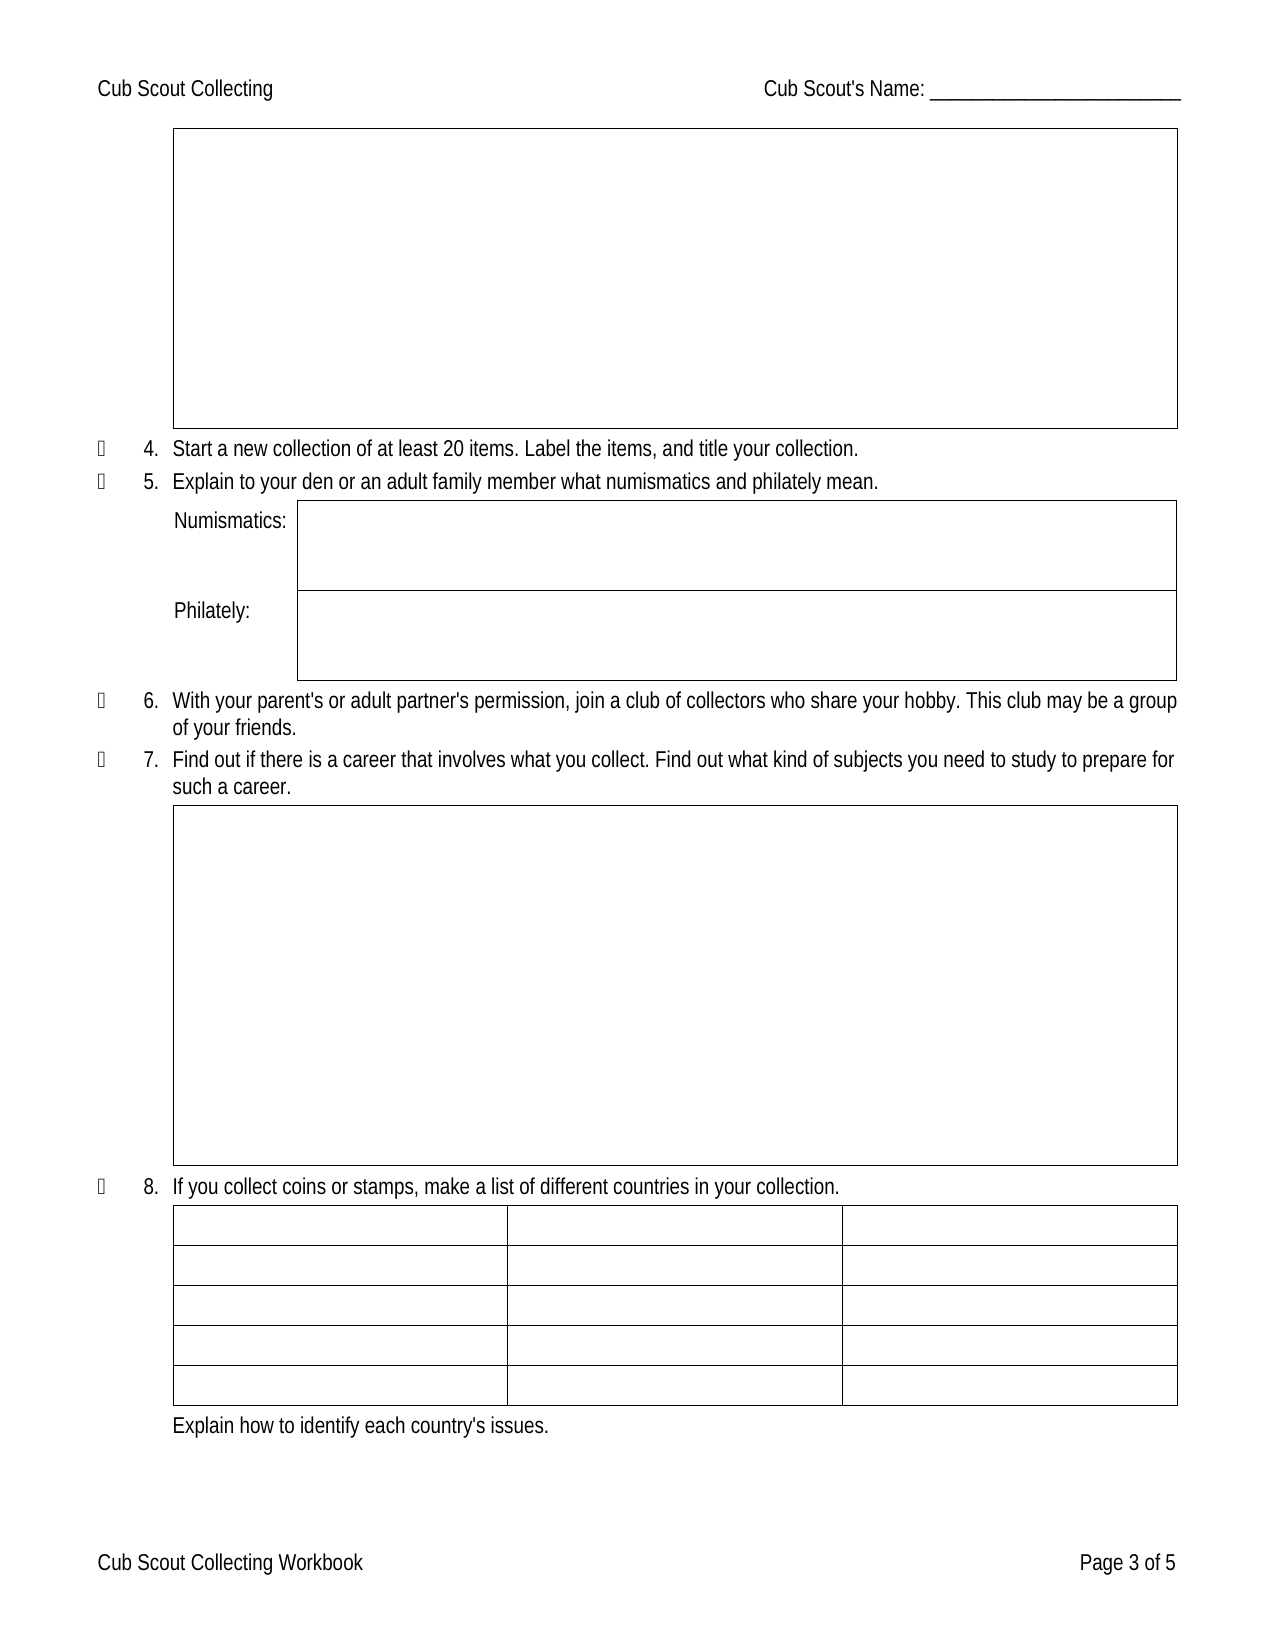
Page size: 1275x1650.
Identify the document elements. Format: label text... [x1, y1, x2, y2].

text 7. Find out if there is a career that involves what you collect. Find out what kind of subjects you need to study to prepare for such a career. [97, 746, 1177, 799]
table_cell [508, 1366, 842, 1405]
table_cell [298, 591, 1176, 680]
table_header [174, 806, 1177, 1165]
text 5. Explain to your den or an adult family member what numismatics and philately mean. [97, 468, 1177, 494]
table_cell [508, 1286, 842, 1325]
table_header [298, 501, 1176, 590]
table_cell [508, 1246, 842, 1285]
table_cell [843, 1286, 1177, 1325]
text 6. With your parent's or adult partner's permission, join a club of collectors who share your hobby. This club may be a group of your friends. [97, 687, 1177, 740]
table_cell [843, 1326, 1177, 1365]
table_cell [174, 1366, 507, 1405]
table_header [843, 1206, 1177, 1245]
table_header [174, 1206, 507, 1245]
table_header Numismatics: [163, 500, 297, 590]
table_cell [174, 1246, 507, 1285]
table_cell [174, 1286, 507, 1325]
table_header [174, 129, 1177, 428]
text 8. If you collect coins or stamps, make a list of different countries in your collection. [97, 1173, 1177, 1199]
text Explain how to identify each country's issues. [172, 1412, 1177, 1438]
text 4. Start a new collection of at least 20 items. Label the items, and title your collection. [97, 435, 1177, 461]
table_cell [843, 1246, 1177, 1285]
table_cell Philately: [163, 590, 297, 680]
table_cell [508, 1326, 842, 1365]
table_cell [843, 1366, 1177, 1405]
table_cell [174, 1326, 507, 1365]
table_header [508, 1206, 842, 1245]
